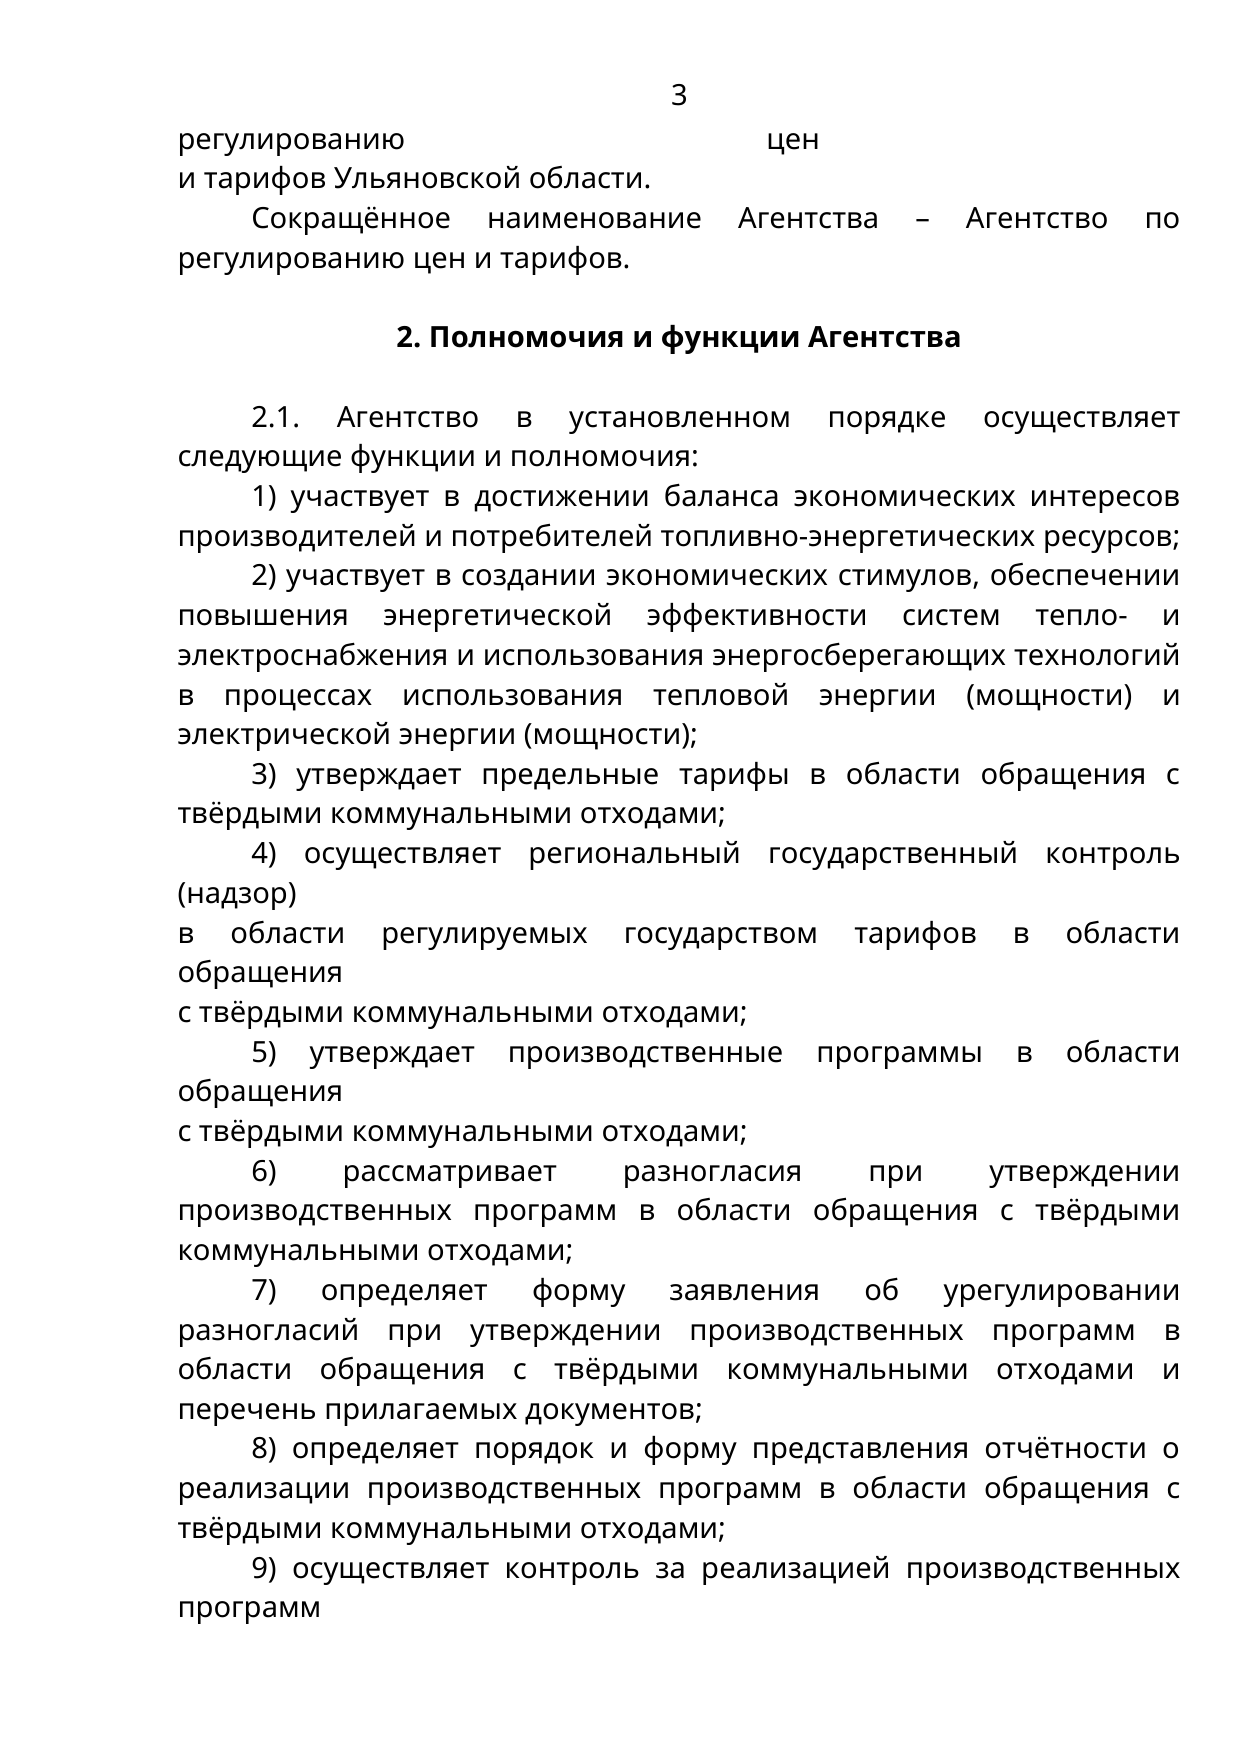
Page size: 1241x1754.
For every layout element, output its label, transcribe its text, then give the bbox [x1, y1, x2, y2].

text 6) рассматривает разногласия при утверждении производственных программ в области обращения с твёрдыми коммунальными отходами; [177, 1150, 1181, 1269]
text 3) утверждает предельные тарифы в области обращения с твёрдыми коммунальными отходами; [177, 753, 1181, 832]
text 2. Полномочия и функции Агентства [177, 317, 1181, 356]
text 1) участвует в достижении баланса экономических интересов производителей и потребителей топливно-энергетических ресурсов; [177, 475, 1181, 555]
text 2.1. Агентство в установленном порядке осуществляет следующие функции и полномочия: [177, 396, 1181, 475]
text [177, 1547, 1181, 1626]
text 8) определяет порядок и форму представления отчётности о реализации производственных программ в области обращения с твёрдыми коммунальными отходами; [177, 1428, 1181, 1547]
text 7) определяет форму заявления об урегулировании разногласий при утверждении производственных программ в области обращения с твёрдыми коммунальными отходами и перечень прилагаемых документов; [177, 1269, 1181, 1428]
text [177, 118, 1181, 197]
text 5) утверждает производственные программы в области обращения с твёрдыми коммунальными отходами; [177, 1031, 1181, 1150]
text Сокращённое наименование Агентства – Агентство по регулированию цен и тарифов. [177, 197, 1181, 277]
text 4) осуществляет региональный государственный контроль (надзор) в области регулируемых государством тарифов в области обращения с твёрдыми коммунальными отходами; [177, 832, 1181, 1031]
text 2) участвует в создании экономических стимулов, обеспечении повышения энергетической эффективности систем тепло- и электроснабжения и использования энергосберегающих технологий в процессах использования тепловой энергии (мощности) и электрической энергии (мощности); [177, 555, 1181, 753]
